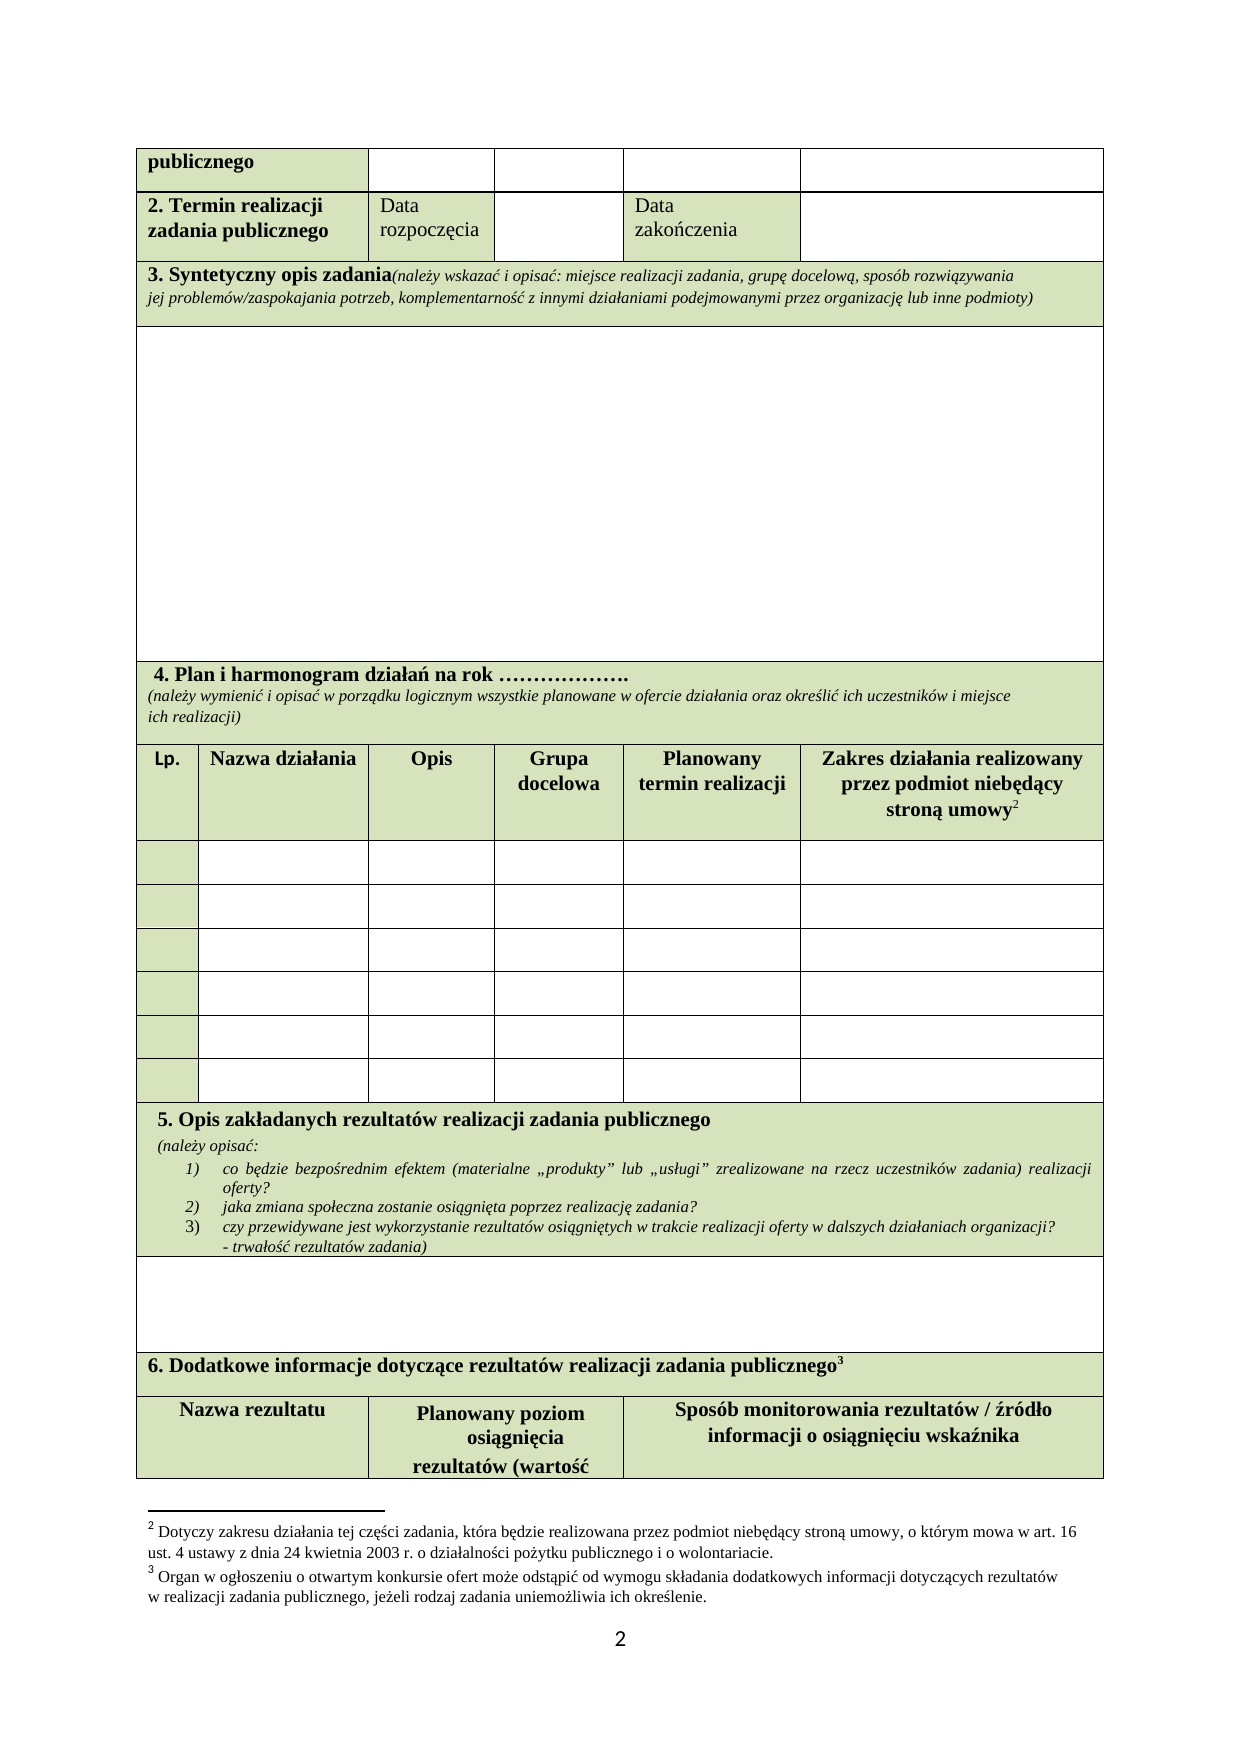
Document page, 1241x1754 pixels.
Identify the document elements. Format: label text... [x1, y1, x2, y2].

table_header [624, 149, 800, 191]
table_cell [495, 193, 623, 261]
table_cell Nazwa działania [199, 745, 368, 840]
table_cell [137, 1257, 1103, 1352]
table_cell 2. Termin realizacji zadania publicznego [137, 193, 368, 261]
table_cell [369, 972, 494, 1015]
table_cell [369, 929, 494, 971]
table_header [495, 149, 623, 191]
table_cell [495, 929, 623, 971]
table_cell [801, 193, 1103, 261]
table_cell Planowany termin realizacji [624, 745, 800, 840]
table_header [801, 149, 1103, 191]
table_cell Data zakończenia [624, 193, 800, 261]
table_cell [801, 929, 1103, 971]
table_cell 5. Opis zakładanych rezultatów realizacji zadania publicznego (należy opisać: co będzie bezpośrednim efektem (materialne „produkty” lub „usługi” zrealizowane na rzecz uczestników zadania) realizacji oferty? jaka zmiana społeczna zostanie osiągnięta poprzez realizację zadania? czy przewidywane jest wykorzystanie rezultatów osiągniętych w trakcie realizacji oferty w dalszych działaniach organizacji? - trwałość rezultatów zadania) [137, 1103, 1103, 1256]
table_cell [624, 1397, 1103, 1478]
table_cell [199, 1016, 368, 1058]
table_cell [137, 1059, 198, 1102]
table_cell [369, 841, 494, 884]
table_cell 6. Dodatkowe informacje dotyczące rezultatów realizacji zadania publicznego [137, 1353, 1103, 1396]
table_cell 4. Plan i harmonogram działań na rok ………………. (należy wymienić i opisać w porządku logicznym wszystkie planowane w ofercie działania oraz określić ich uczestników i miejsce ich realizacji) [137, 662, 1103, 744]
table_cell Nazwa rezultatu [137, 1397, 368, 1478]
table_cell 3. Syntetyczny opis zadania(należy wskazać i opisać: miejsce realizacji zadania, grupę docelową, sposób rozwiązywania jej problemów/zaspokajania potrzeb, komplementarność z innymi działaniami podejmowanymi przez organizację lub inne podmioty) [137, 262, 1103, 326]
table_cell [199, 1059, 368, 1102]
table_cell [495, 1059, 623, 1102]
table_cell [369, 885, 494, 927]
table_cell Lp. [137, 745, 198, 840]
table_cell [624, 929, 800, 971]
table_cell [369, 1016, 494, 1058]
table_cell [199, 972, 368, 1015]
table_cell [801, 841, 1103, 884]
table_cell [137, 885, 198, 927]
table_cell [801, 1059, 1103, 1102]
table_cell [624, 1016, 800, 1058]
table_cell [801, 1016, 1103, 1058]
table_cell [801, 972, 1103, 1015]
table_cell [495, 841, 623, 884]
table_cell [624, 885, 800, 927]
table_cell [137, 327, 1103, 661]
table_cell [369, 1059, 494, 1102]
table_cell [137, 841, 198, 884]
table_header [137, 149, 368, 191]
table_cell Grupa docelowa [495, 745, 623, 840]
table_cell [624, 841, 800, 884]
table_cell Data rozpoczęcia [369, 193, 494, 261]
table_cell [495, 1016, 623, 1058]
table_cell [137, 972, 198, 1015]
table_cell [199, 885, 368, 927]
table_cell Opis [369, 745, 494, 840]
table_cell [624, 972, 800, 1015]
table_cell [137, 929, 198, 971]
table_cell [137, 1016, 198, 1058]
table_cell [801, 885, 1103, 927]
table_cell Zakres działania realizowany przez podmiot niebędący stroną umowy [801, 745, 1103, 840]
table_cell [199, 929, 368, 971]
table_header [369, 149, 494, 191]
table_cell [369, 1397, 623, 1478]
table_cell [199, 841, 368, 884]
table_cell [624, 1059, 800, 1102]
table_cell [495, 885, 623, 927]
table_cell [495, 972, 623, 1015]
